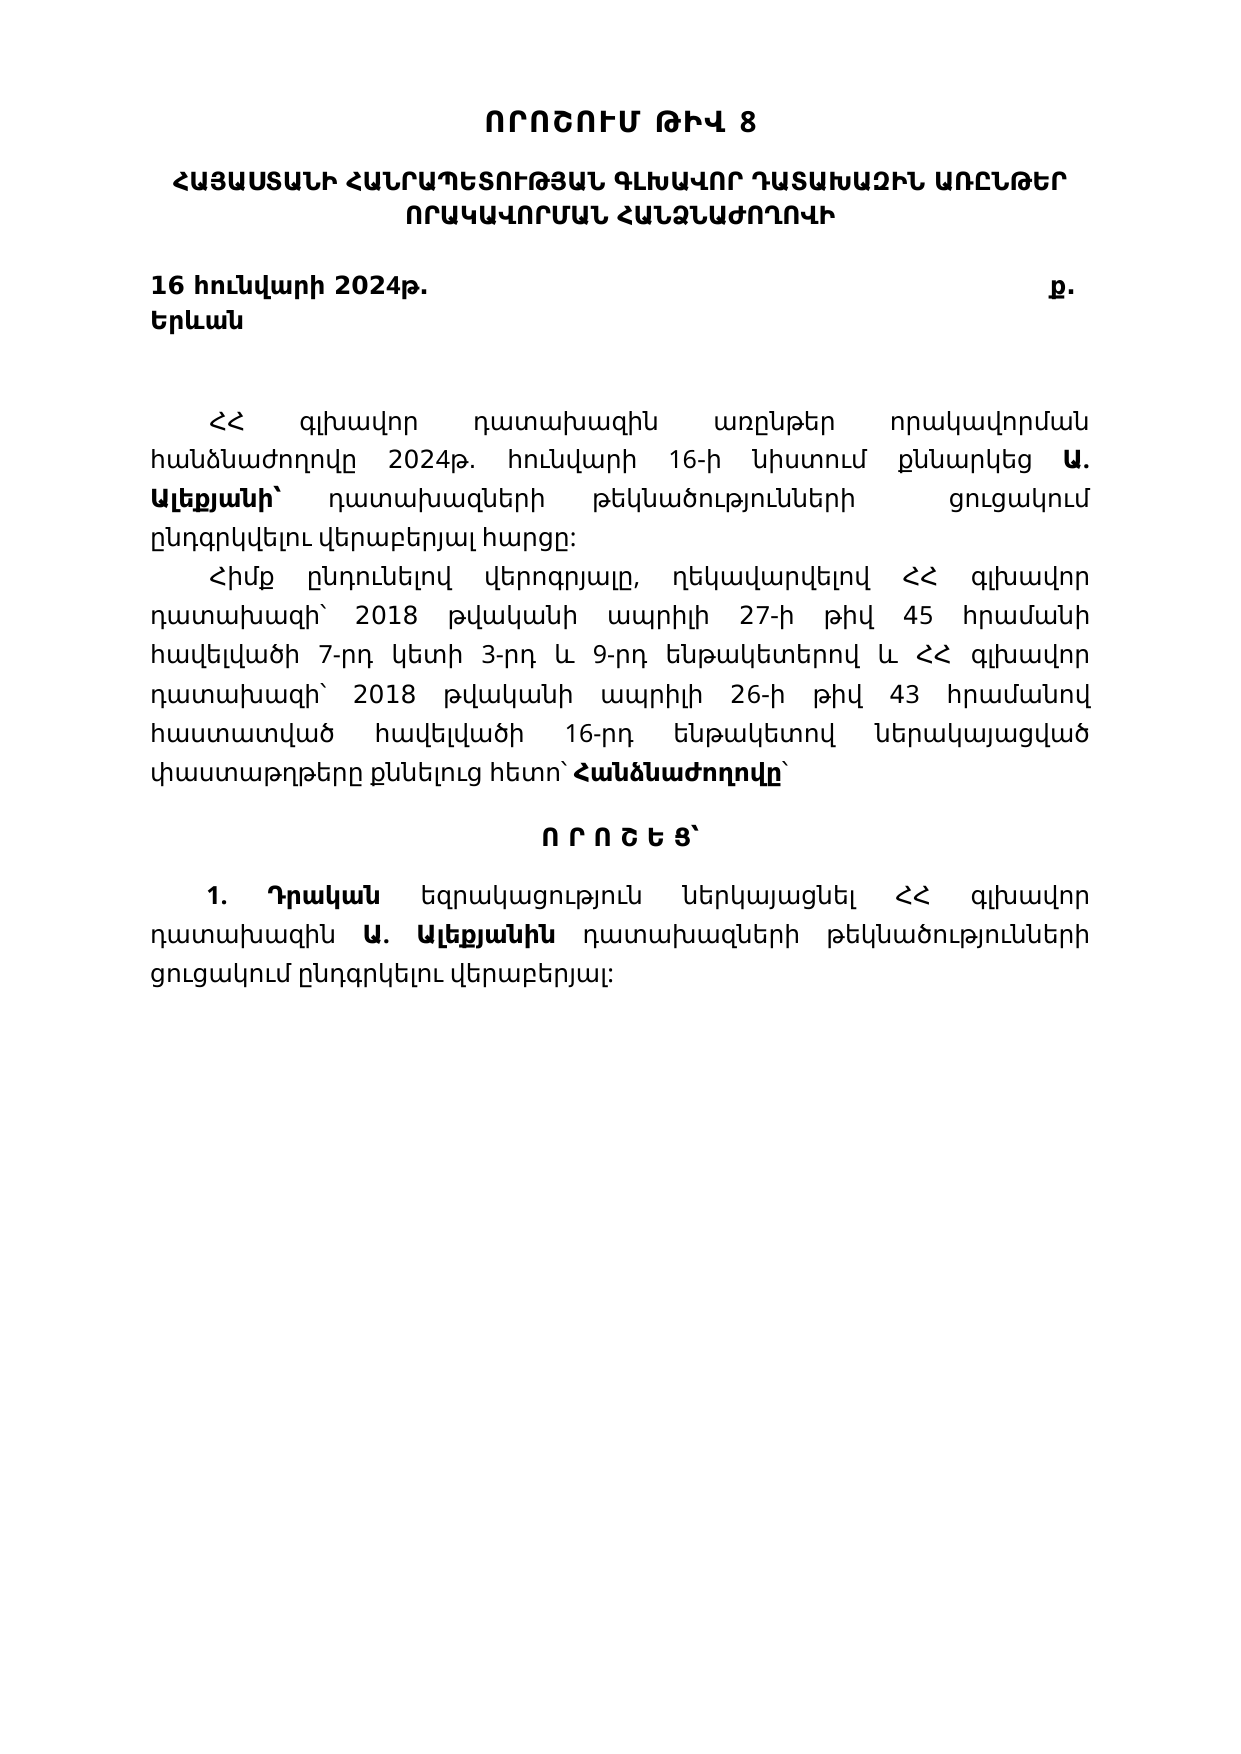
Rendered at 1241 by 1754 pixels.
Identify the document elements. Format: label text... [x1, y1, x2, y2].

text ՀՀ գլխավոր դատախազին առընթեր որակավորման հանձնաժողովը 2024թ. հունվարի 16-ի նիստում քննարկեց Ա. Ալեքյանի՝ դատախազների թեկնածությունների ցուցակում ընդգրկվելու վերաբերյալ հարցը: [150, 407, 1090, 554]
text ՀԱՅԱՍՏԱՆԻ ՀԱՆՐԱՊԵՏՈՒԹՅԱՆ ԳԼԽԱՎՈՐ ԴԱՏԱԽԱԶԻՆ ԱՌԸՆԹԵՐ ՈՐԱԿԱՎՈՐՄԱՆ ՀԱՆՁՆԱԺՈՂՈՎԻ [150, 167, 1090, 230]
text Ո Ր Ո Շ Ե Ց՝ [150, 823, 1090, 852]
text 16 հունվարի 2024թ. ք. Երևան [150, 268, 1090, 336]
text ՈՐՈՇՈՒՄ ԹԻՎ 8 [150, 101, 1090, 141]
text Հիմք ընդունելով վերոգրյալը, ղեկավարվելով ՀՀ գլխավոր դատախազի՝ 2018 թվականի ապրիլի 27-ի թիվ 45 հրամանի հավելվածի 7-րդ կետի 3-րդ և 9-րդ ենթակետերով և ՀՀ գլխավոր դատախազի՝ 2018 թվականի ապրիլի 26-ի թիվ 43 հրամանով հաստատված հավելվածի 16-րդ ենթակետով ներակայացված փաստաթղթերը քննելուց հետո՝ Հանձնաժողովը՝ [150, 559, 1090, 789]
text 1. Դրական եզրակացություն ներկայացնել ՀՀ գլխավոր դատախազին Ա. Ալեքյանին դատախազների թեկնածությունների ցուցակում ընդգրկելու վերաբերյալ: [150, 877, 1090, 990]
